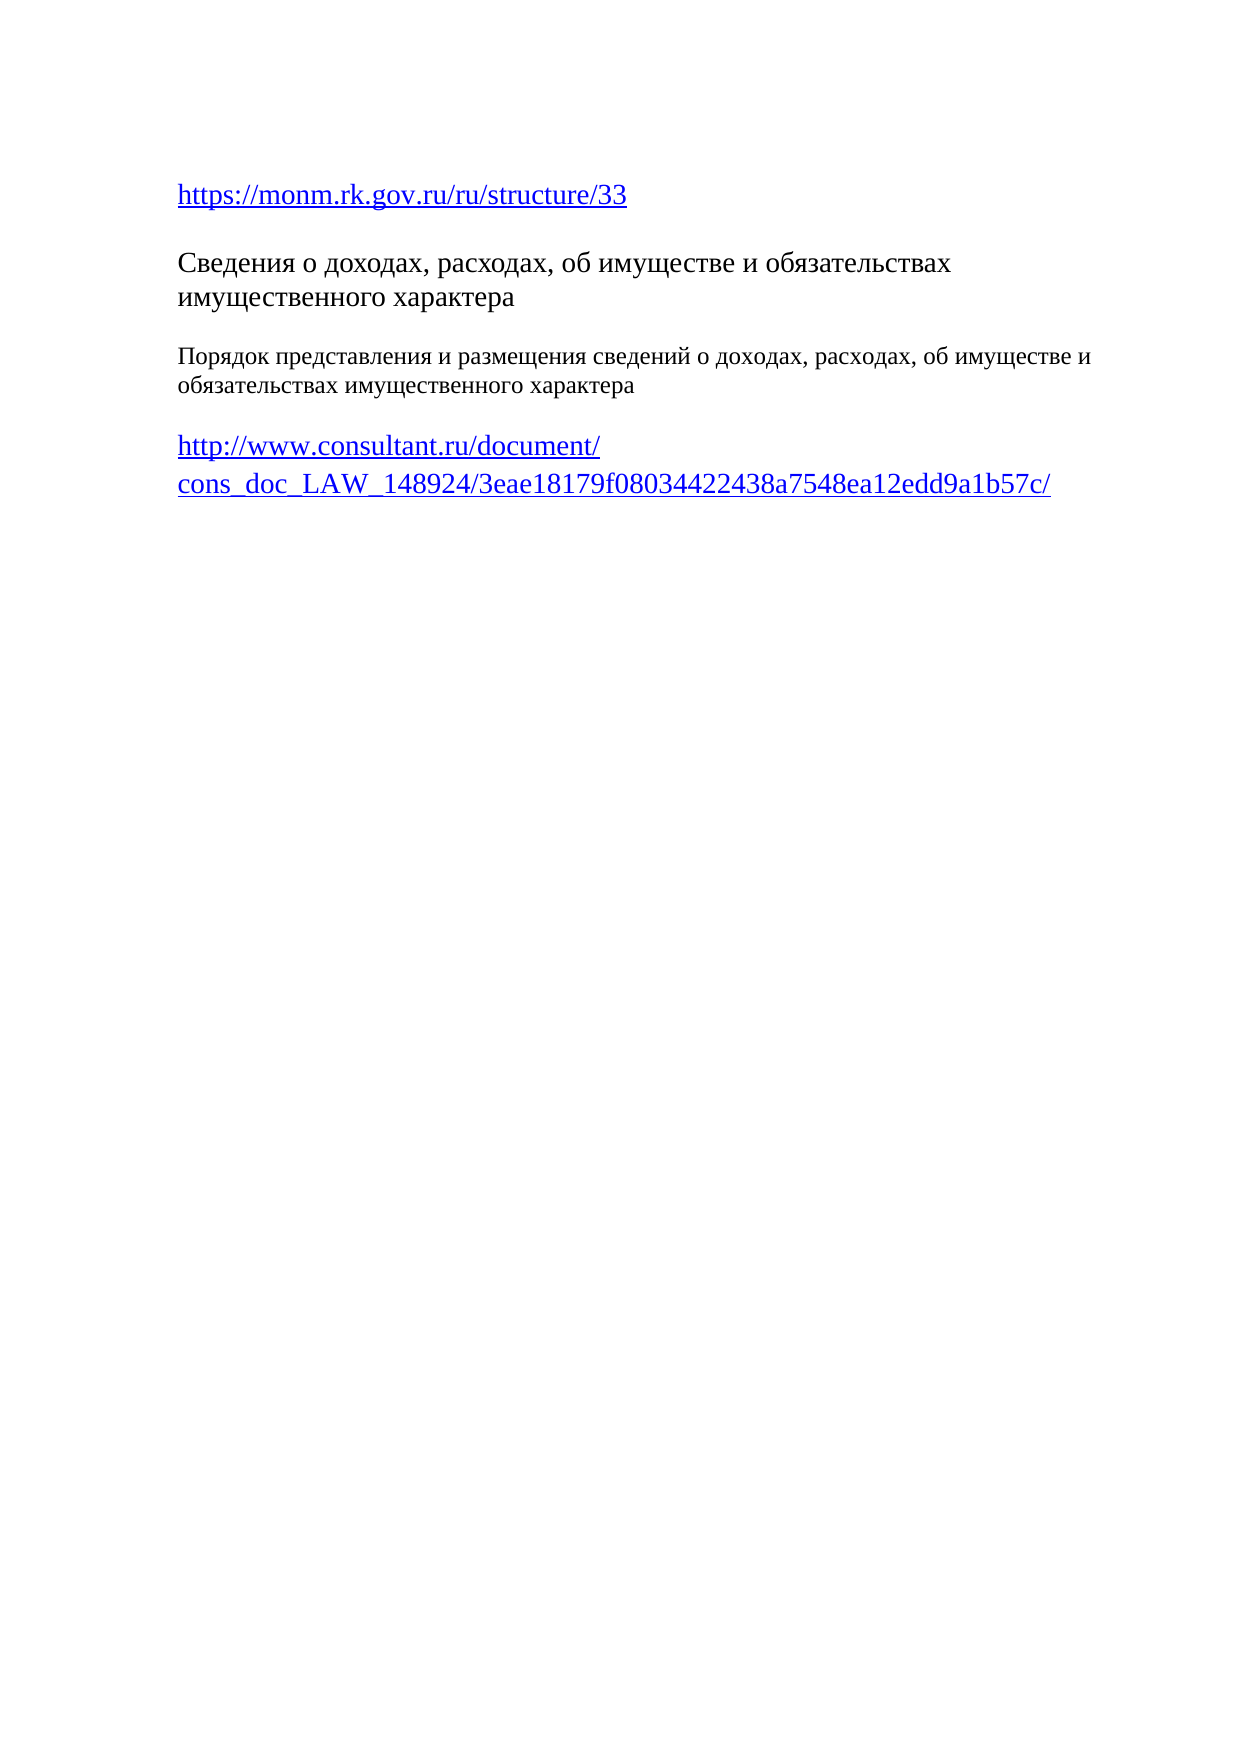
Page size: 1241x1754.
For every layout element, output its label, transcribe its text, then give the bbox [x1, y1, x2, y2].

text Порядок представления и размещения сведений о доходах, расходах, об имуществе и обязательствах имущественного характера [177, 341, 1152, 399]
text https://monm.rk.gov.ru/ru/structure/33 [177, 177, 1152, 211]
text http://www.consultant.ru/document/cons_doc_LAW_148924/3eae18179f08034422438a7548ea12edd9a1b57c/ [177, 428, 1152, 500]
subtitle Сведения о доходах, расходах, об имуществе и обязательствах имущественного характера [177, 245, 1152, 312]
